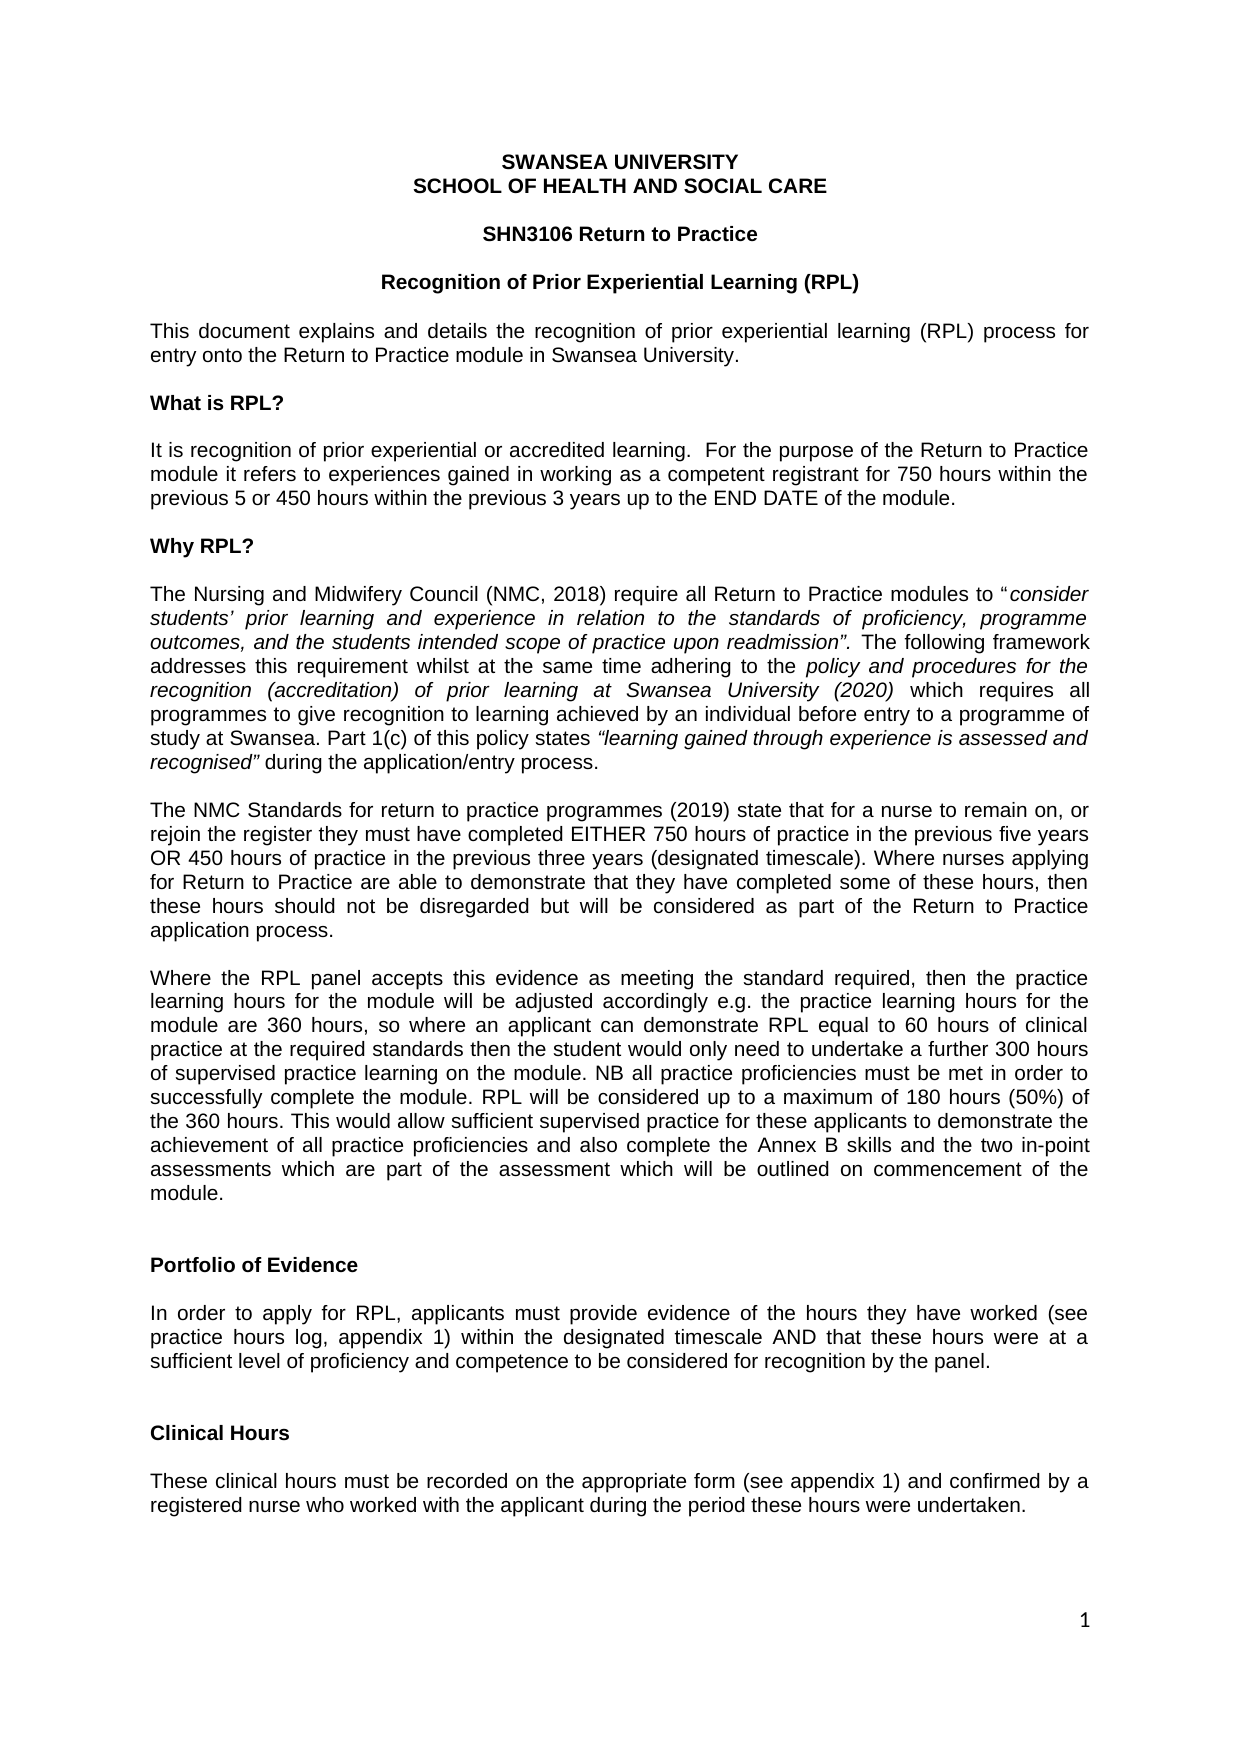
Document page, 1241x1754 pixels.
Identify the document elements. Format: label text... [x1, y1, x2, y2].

text The Nursing and Midwifery Council (NMC, 2018) require all Return to Practice modules to “consider students’ prior learning and experience in relation to the standards of proficiency, programme outcomes, and the students intended scope of practice upon readmission”. The following framework addresses this requirement whilst at the same time adhering to the policy and procedures for the recognition (accreditation) of prior learning at Swansea University (2020) which requires all programmes to give recognition to learning achieved by an individual before entry to a programme of study at Swansea. Part 1(c) of this policy states “learning gained through experience is assessed and recognised” during the application/entry process. [150, 582, 1090, 774]
text Why RPL? [150, 534, 1090, 558]
text Portfolio of Evidence [150, 1253, 1090, 1277]
text Recognition of Prior Experiential Learning (RPL) [150, 270, 1090, 294]
text This document explains and details the recognition of prior experiential learning (RPL) process for entry onto the Return to Practice module in Swansea University. [150, 318, 1090, 366]
text In order to apply for RPL, applicants must provide evidence of the hours they have worked (see practice hours log, appendix 1) within the designated timescale AND that these hours were at a sufficient level of proficiency and competence to be considered for recognition by the panel. [150, 1301, 1090, 1373]
text SCHOOL OF HEALTH AND SOCIAL CARE [150, 174, 1090, 198]
text These clinical hours must be recorded on the appropriate form (see appendix 1) and confirmed by a registered nurse who worked with the applicant during the period these hours were undertaken. [150, 1468, 1090, 1516]
text Where the RPL panel accepts this evidence as meeting the standard required, then the practice learning hours for the module will be adjusted accordingly e.g. the practice learning hours for the module are 360 hours, so where an applicant can demonstrate RPL equal to 60 hours of clinical practice at the required standards then the student would only need to undertake a further 300 hours of supervised practice learning on the module. NB all practice proficiencies must be met in order to successfully complete the module. RPL will be considered up to a maximum of 180 hours (50%) of the 360 hours. This would allow sufficient supervised practice for these applicants to demonstrate the achievement of all practice proficiencies and also complete the Annex B skills and the two in-point assessments which are part of the assessment which will be outlined on commencement of the module. [150, 965, 1090, 1205]
text SWANSEA UNIVERSITY [150, 150, 1090, 174]
text What is RPL? [150, 390, 1090, 414]
text The NMC Standards for return to practice programmes (2019) state that for a nurse to remain on, or rejoin the register they must have completed EITHER 750 hours of practice in the previous five years OR 450 hours of practice in the previous three years (designated timescale). Where nurses applying for Return to Practice are able to demonstrate that they have completed some of these hours, then these hours should not be disregarded but will be considered as part of the Return to Practice application process. [150, 774, 1090, 941]
text SHN3106 Return to Practice [150, 222, 1090, 246]
text Clinical Hours [150, 1421, 1090, 1444]
text It is recognition of prior experiential or accredited learning. For the purpose of the Return to Practice module it refers to experiences gained in working as a competent registrant for 750 hours within the previous 5 or 450 hours within the previous 3 years up to the END DATE of the module. [150, 438, 1090, 510]
